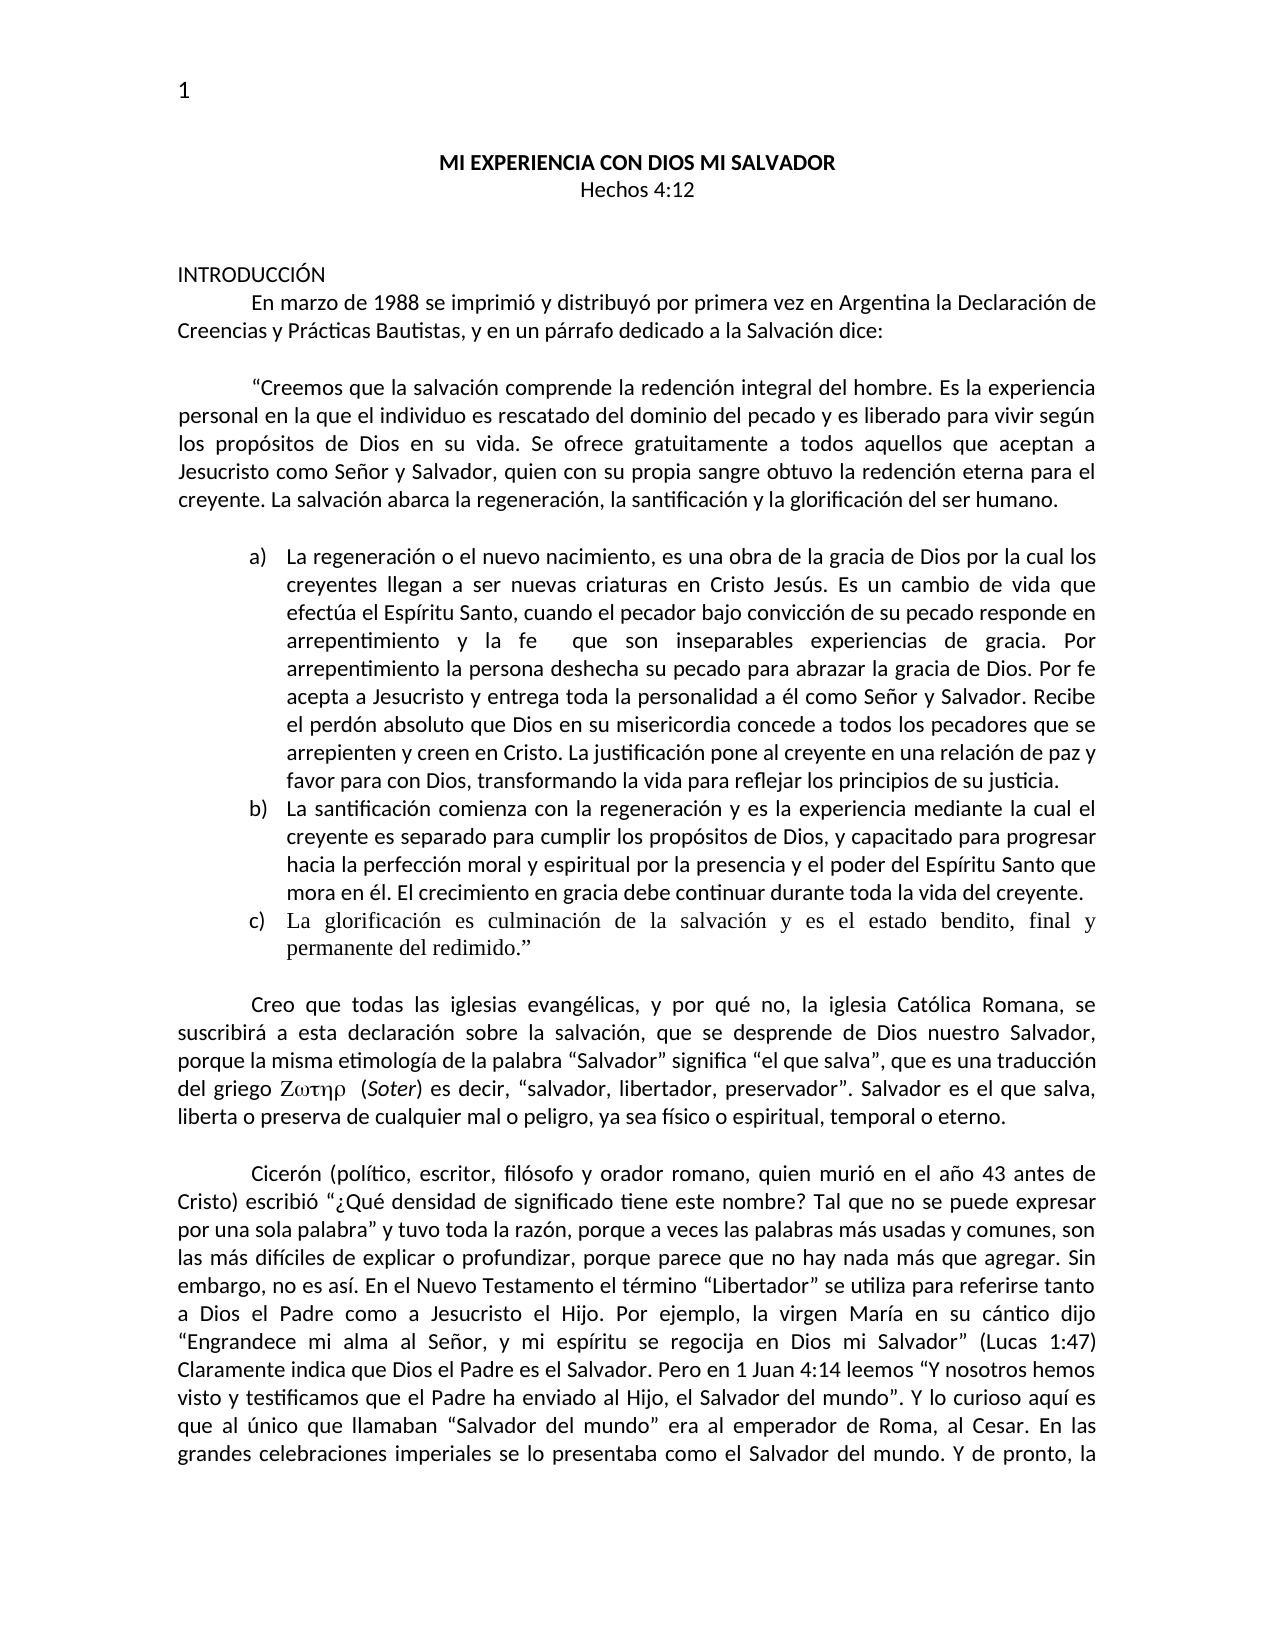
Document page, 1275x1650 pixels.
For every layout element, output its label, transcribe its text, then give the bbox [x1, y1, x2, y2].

subtitle La regeneración o el nuevo nacimiento, es una obra de la gracia de Dios por la cual los creyentes llegan a ser nuevas criaturas en Cristo Jesús. Es un cambio de vida que efectúa el Espíritu Santo, cuando el pecador bajo convicción de su pecado responde en arrepentimiento y la fe que son inseparables experiencias de gracia. Por arrepentimiento la persona deshecha su pecado para abrazar la gracia de Dios. Por fe acepta a Jesucristo y entrega toda la personalidad a él como Señor y Salvador. Recibe el perdón absoluto que Dios en su misericordia concede a todos los pecadores que se arrepienten y creen en Cristo. La justificación pone al creyente en una relación de paz y favor para con Dios, transformando la vida para reflejar los principios de su justicia. [249, 542, 1098, 794]
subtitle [177, 1218, 1098, 1498]
text Hechos 4:12 [177, 176, 1098, 204]
subtitle Creo que todas las iglesias evangélicas, y por qué no, la iglesia Católica Romana, se suscribirá a esta declaración sobre la salvación, que se desprende de Dios nuestro Salvador, porque la misma etimología de la palabra “Salvador” significa “el que salva”, que es una traducción del griego Zwthr (Soter) es decir, “salvador, libertador, preservador”. Salvador es el que salva, liberta o preserva de cualquier mal o peligro, ya sea físico o espiritual, temporal o eterno. [177, 1048, 1098, 1188]
text En marzo de 1988 se imprimió y distribuyó por primera vez en Argentina la Declaración de Creencias y Prácticas Bautistas, y en un párrafo dedicado a la Salvación dice: [177, 288, 1098, 344]
subtitle La glorificación es culminación de la salvación y es el estado bendito, final y permanente del redimido.” [249, 965, 1098, 1019]
text MI EXPERIENCIA CON DIOS MI SALVADOR [177, 148, 1098, 176]
subtitle “Creemos que la salvación comprende la redención integral del hombre. Es la experiencia personal en la que el individuo es rescatado del dominio del pecado y es liberado para vivir según los propósitos de Dios en su vida. Se ofrece gratuitamente a todos aquellos que aceptan a Jesucristo como Señor y Salvador, quien con su propia sangre obtuvo la redención eterna para el creyente. La salvación abarca la regeneración, la santificación y la glorificación del ser humano. [178, 373, 1098, 513]
text INTRODUCCIÓN [177, 260, 1098, 288]
subtitle La santificación comienza con la regeneración y es la experiencia mediante la cual el creyente es separado para cumplir los propósitos de Dios, y capacitado para progresar hacia la perfección moral y espiritual por la presencia y el poder del Espíritu Santo que mora en él. El crecimiento en gracia debe continuar durante toda la vida del creyente. [249, 823, 1098, 936]
